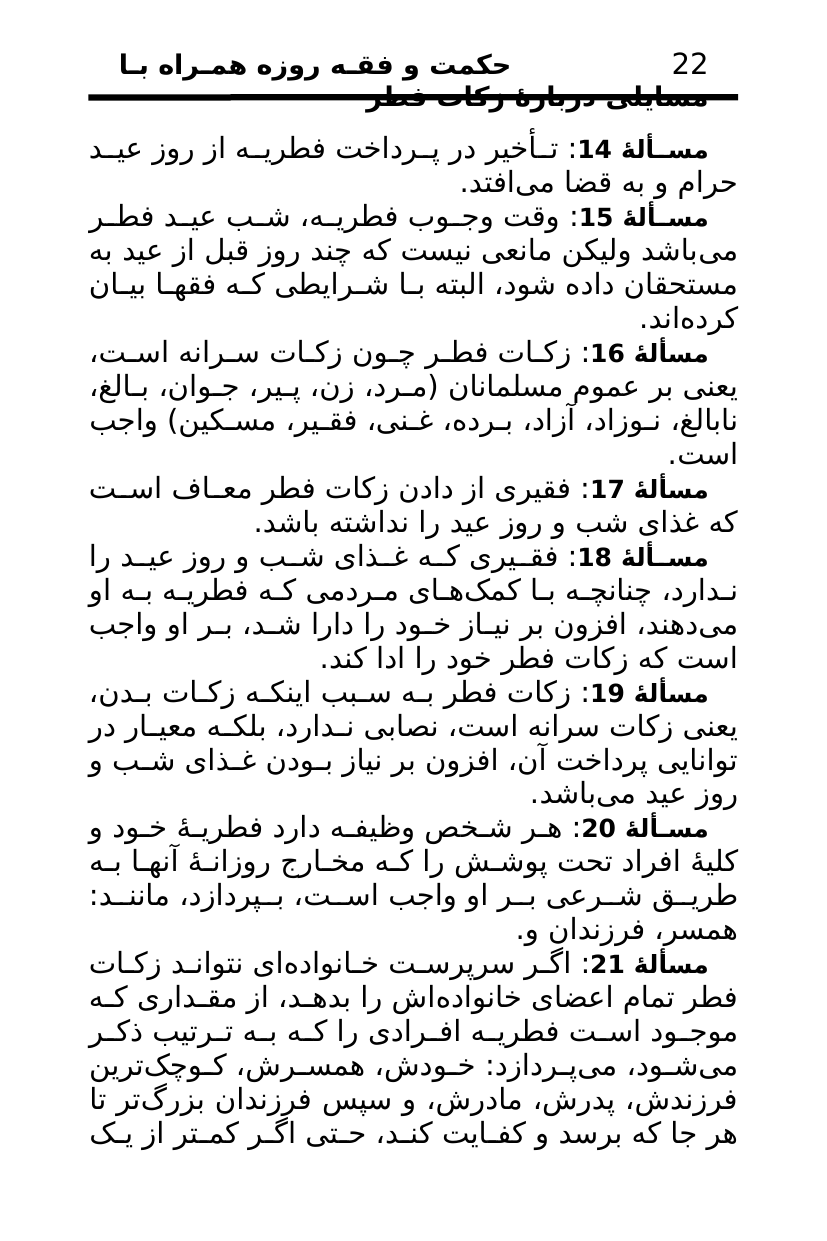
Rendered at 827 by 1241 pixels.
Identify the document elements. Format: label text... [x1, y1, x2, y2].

text مسألۀ 19: زکات فطر به سبب اینکه زکات بدن، یعنی زکات سرانه است، نصابی ندارد، بلکه معیار در توانایی پرداخت آن، افزون بر نیاز بودن غذای شب و روز عید می‌باشد. [89, 675, 738, 811]
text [89, 947, 738, 1150]
text مسألۀ 16: زکات فطر چون زکات سرانه است، یعنی بر عموم مسلمانان (مرد، زن، پیر، جوان، بالغ، نابالغ، نوزاد، آزاد، برده، غنی، فقیر، مسکین) واجب است. [89, 335, 738, 471]
text مسألۀ 14: تأخیر در پرداخت فطریه از روز عید حرام و به قضا می‌افتد. [89, 132, 738, 199]
text مسألۀ 20: هر شخص وظیفه دارد فطریۀ خود و کلیۀ افراد تحت پوشش را که مخارج روزانۀ آنها به طریق شرعی بر او واجب است، بپردازد، مانند: همسر، فرزندان و. [89, 811, 738, 947]
text مسألۀ 17: فقیری از دادن زکات فطر معاف است که غذای شب و روز عید را نداشته باشد. [89, 471, 738, 539]
text مسألۀ 18: فقیری که غذای شب و روز عید را ندارد، چنانچه با کمک‌های مردمی که فطریه به او می‌دهند، افزون بر نیاز خود را دارا شد، بر او واجب است که زکات فطر خود را ادا کند. [89, 539, 738, 675]
text مسألۀ 15: وقت وجوب فطریه، شب عید فطر می‌باشد ولیکن مانعی نیست که چند روز قبل از عید به مستحقان داده شود، البته با شرایطی که فقها بیان کرد‌ه‌اند. [89, 199, 738, 335]
